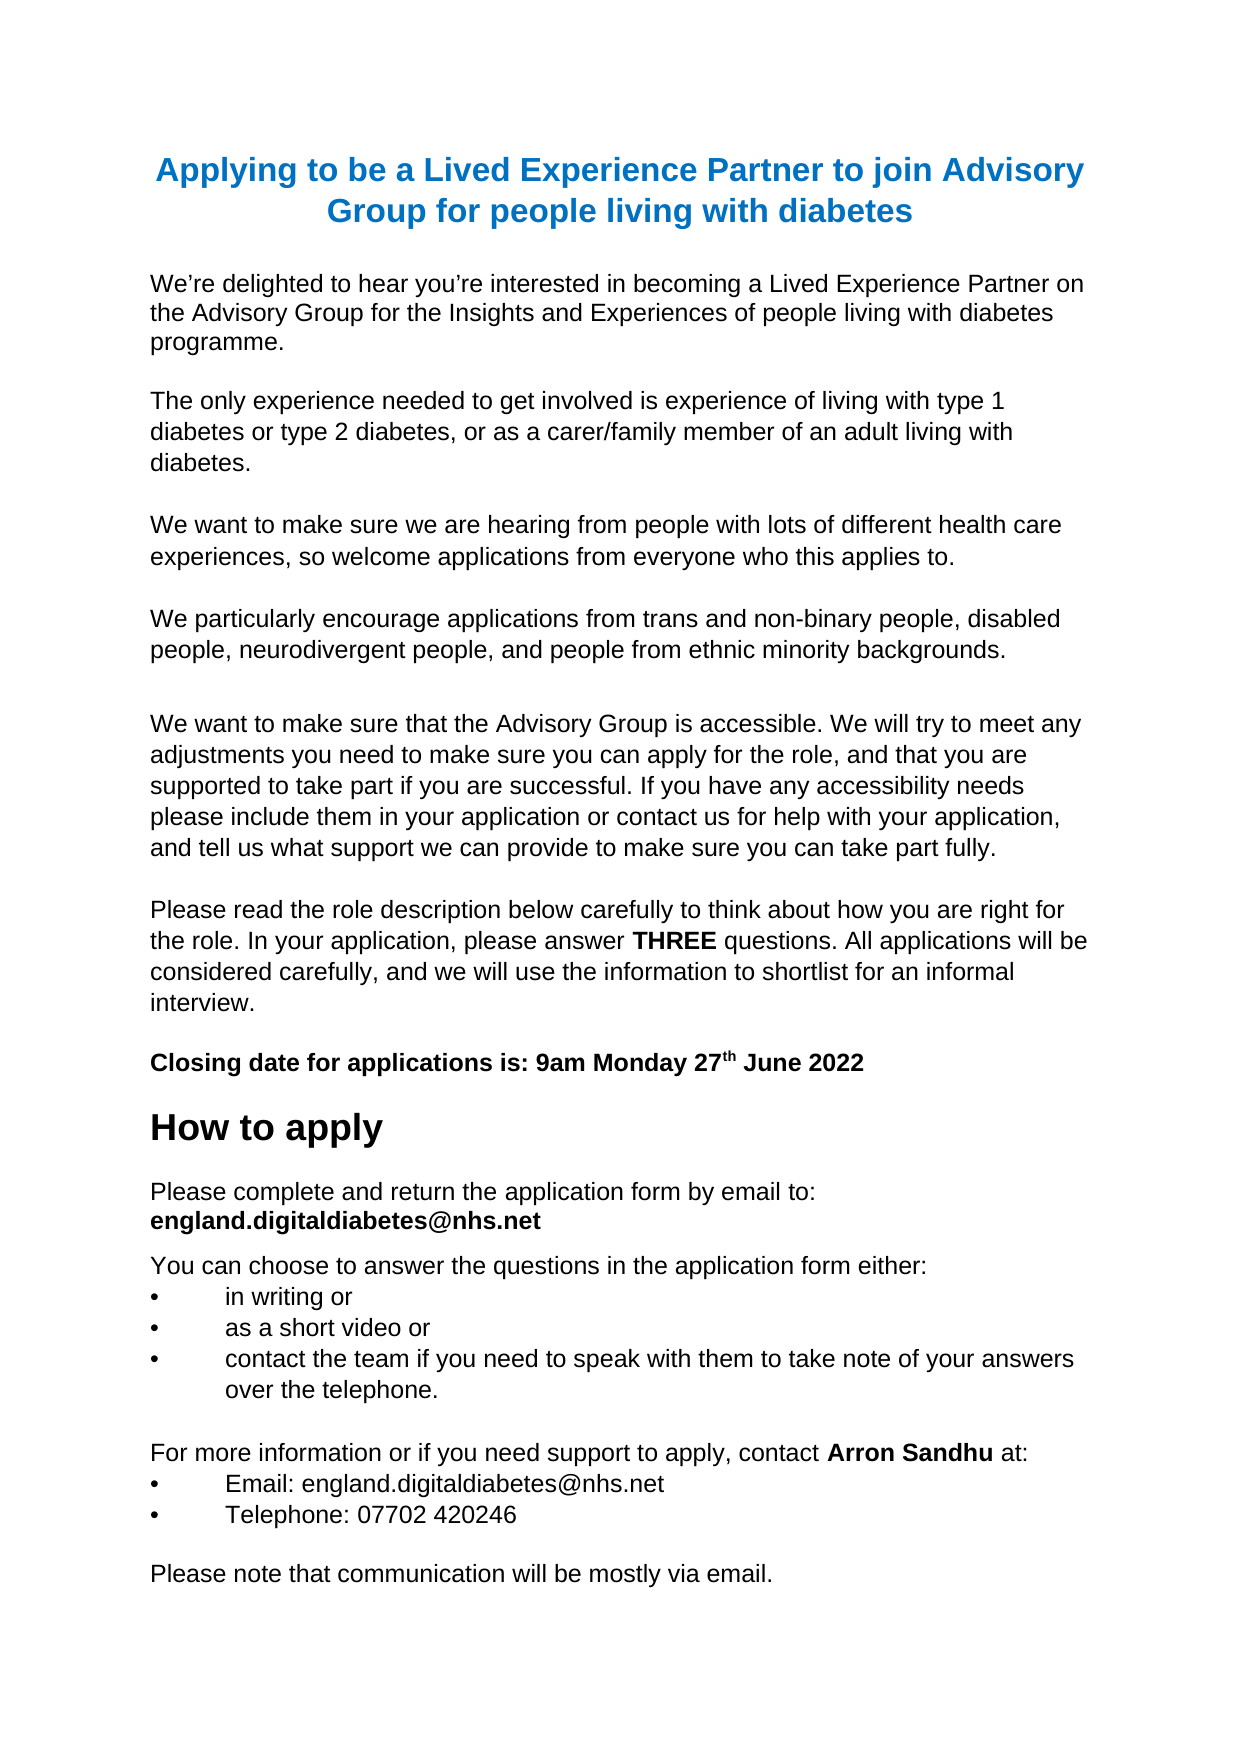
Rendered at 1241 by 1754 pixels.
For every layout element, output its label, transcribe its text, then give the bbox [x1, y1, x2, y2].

list as a short video or [150, 1313, 1090, 1342]
list Email: england.digitaldiabetes@nhs.net [150, 1468, 1090, 1497]
text Closing date for applications is: 9am Monday 27th June 2022 [150, 1048, 1090, 1076]
list in writing or [150, 1282, 1090, 1311]
text We particularly encourage applications from trans and non-binary people, disabled people, neurodivergent people, and people from ethnic minority backgrounds. [150, 604, 1090, 663]
list contact the team if you need to speak with them to take note of your answers over the telephone. [150, 1344, 1090, 1404]
text For more information or if you need support to apply, contact Arron Sandhu at: [150, 1437, 1090, 1466]
text We’re delighted to hear you’re interested in becoming a Lived Experience Partner on the Advisory Group for the Insights and Experiences of people living with diabetes programme. [150, 269, 1090, 355]
text The only experience needed to get involved is experience of living with type 1 diabetes or type 2 diabetes, or as a carer/family member of an adult living with diabetes. [150, 386, 1090, 477]
text You can choose to answer the questions in the application form either: [150, 1251, 1090, 1280]
text Applying to be a Lived Experience Partner to join Advisory Group for people living with diabetes [150, 150, 1090, 230]
text We want to make sure we are hearing from people with lots of different health care experiences, so welcome applications from everyone who this applies to. [150, 511, 1090, 570]
text How to apply [150, 1105, 1090, 1148]
text Please read the role description below carefully to think about how you are right for the role. In your application, please answer THREE questions. All applications will be considered carefully, and we will use the information to shortlist for an informal interview. [150, 895, 1090, 1017]
list Telephone: 07702 420246 [150, 1499, 1090, 1528]
text Please complete and return the application form by email to: england.digitaldiabetes@nhs.net [150, 1177, 1090, 1234]
text Please note that communication will be mostly via email. [150, 1559, 1090, 1588]
text We want to make sure that the Advisory Group is accessible. We will try to meet any adjustments you need to make sure you can apply for the role, and that you are supported to take part if you are successful. If you have any accessibility needs please include them in your application or contact us for help with your application, and tell us what support we can provide to make sure you can take part fully. [150, 708, 1090, 861]
